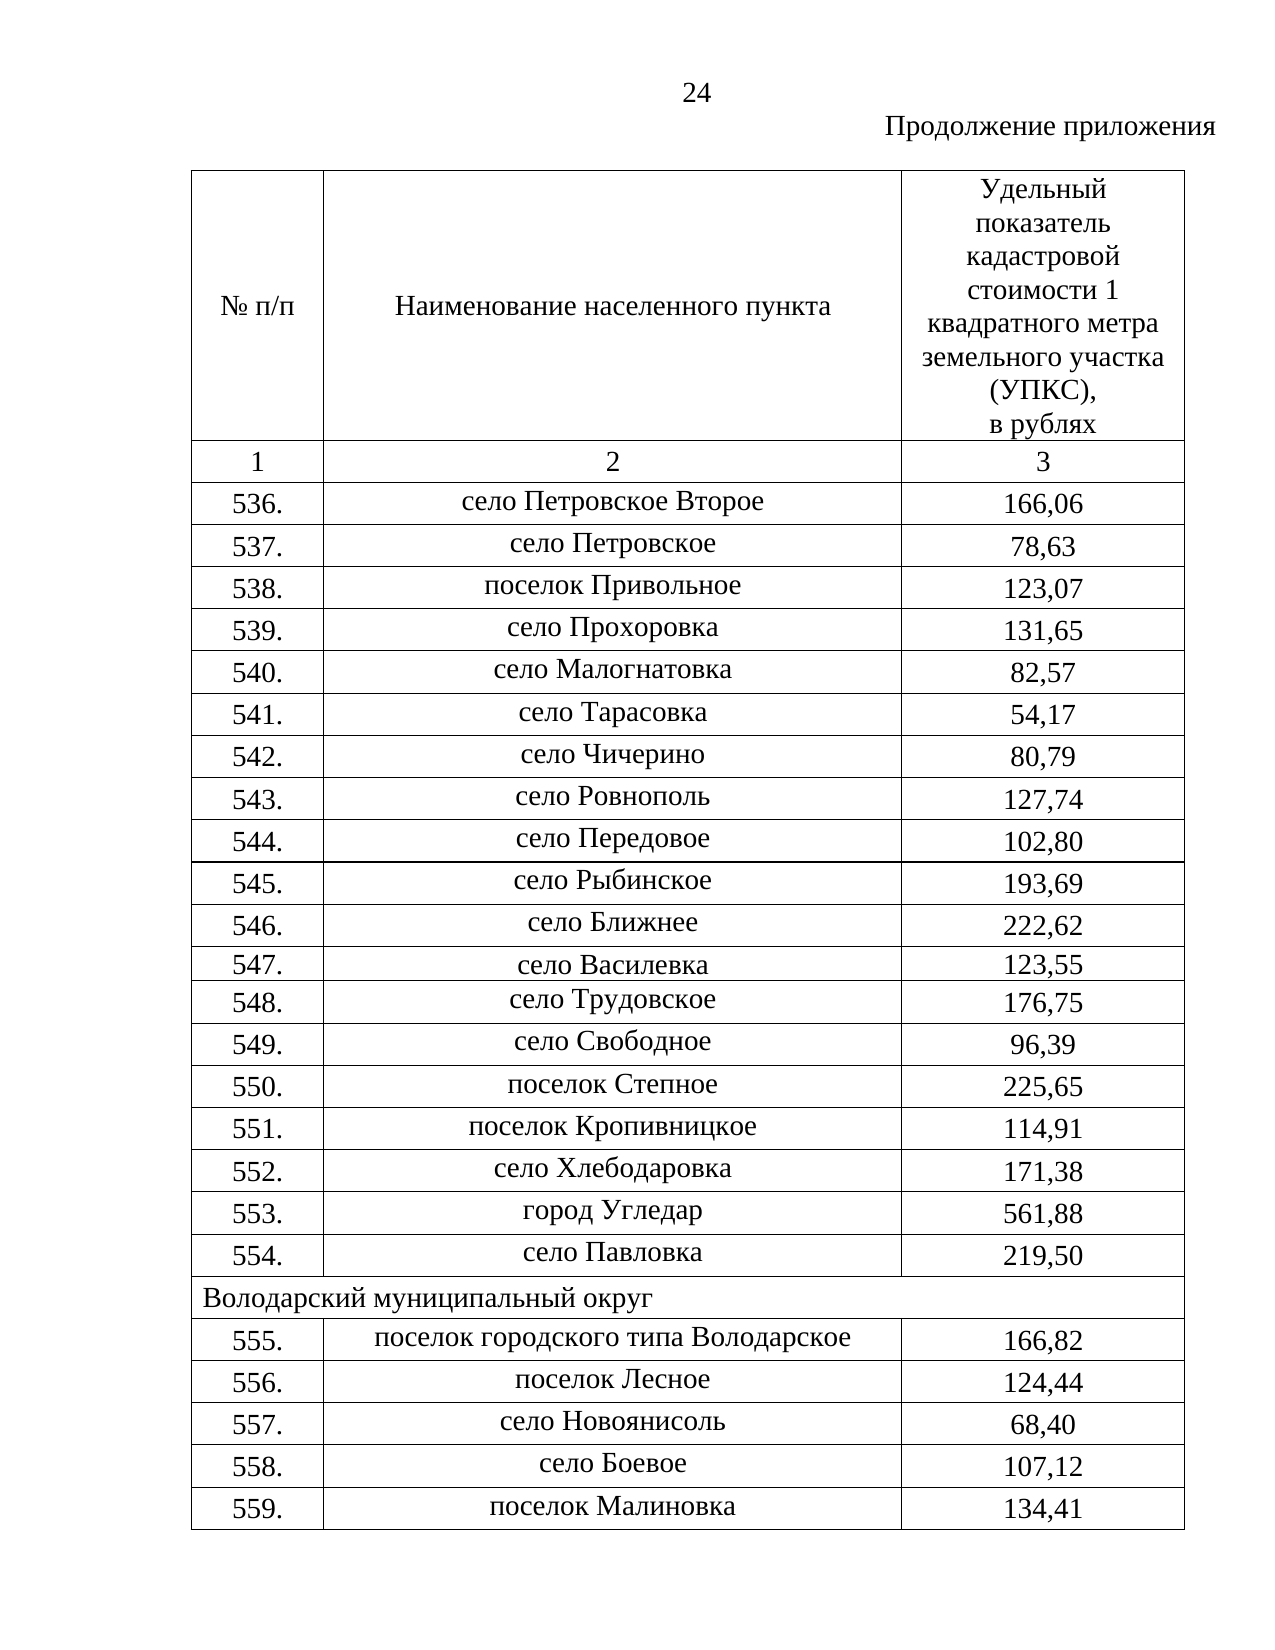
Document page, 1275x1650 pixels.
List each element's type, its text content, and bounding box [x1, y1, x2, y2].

table_cell 542. [192, 736, 323, 777]
table_cell 551. [192, 1108, 323, 1149]
table_cell село Павловка [324, 1235, 901, 1276]
table_cell село Ровнополь [324, 778, 901, 819]
table_cell село Тарасовка [324, 694, 901, 735]
table_cell 549. [192, 1024, 323, 1065]
table_cell 1 [192, 441, 323, 482]
table_cell 123,07 [902, 567, 1184, 608]
table_cell 68,40 [902, 1403, 1184, 1444]
table_cell 557. [192, 1403, 323, 1444]
table_cell 546. [192, 905, 323, 946]
table_cell 171,38 [902, 1150, 1184, 1191]
table_cell село Малогнатовка [324, 651, 901, 693]
table_cell 134,41 [902, 1488, 1184, 1529]
table_cell село Чичерино [324, 736, 901, 777]
table_cell 541. [192, 694, 323, 735]
table_cell 540. [192, 651, 323, 693]
table_cell 219,50 [902, 1235, 1184, 1276]
table_header Наименование населенного пункта [324, 171, 901, 439]
table_cell 222,62 [902, 905, 1184, 946]
table_cell село Новоянисоль [324, 1403, 901, 1444]
table_cell 102,80 [902, 820, 1184, 861]
table_cell 537. [192, 525, 323, 566]
table_cell 544. [192, 820, 323, 861]
table_header Удельный показатель кадастровой стоимости 1 квадратного метра земельного участка (УПКС), в рублях [902, 171, 1184, 439]
table_cell село Рыбинское [324, 863, 901, 903]
table_cell 82,57 [902, 651, 1184, 693]
table_cell 80,79 [902, 736, 1184, 777]
table_cell село Петровское [324, 525, 901, 566]
table_cell 176,75 [902, 981, 1184, 1022]
table_cell 543. [192, 778, 323, 819]
table_cell 225,65 [902, 1066, 1184, 1107]
table_cell 193,69 [902, 863, 1184, 903]
table_cell 554. [192, 1235, 323, 1276]
table_cell село Трудовское [324, 981, 901, 1022]
table_cell село Боевое [324, 1445, 901, 1487]
table_header № п/п [192, 171, 323, 439]
table_cell 127,74 [902, 778, 1184, 819]
table_cell село Свободное [324, 1024, 901, 1065]
table_cell 561,88 [902, 1192, 1184, 1233]
table_cell 166,82 [902, 1319, 1184, 1360]
table_cell 555. [192, 1319, 323, 1360]
table_cell село Василевка [324, 947, 901, 980]
table_cell 78,63 [902, 525, 1184, 566]
table_cell 3 [902, 441, 1184, 482]
table_cell 556. [192, 1361, 323, 1402]
table_cell 545. [192, 863, 323, 903]
table_cell 550. [192, 1066, 323, 1107]
table_cell село Передовое [324, 820, 901, 861]
table_cell село Хлебодаровка [324, 1150, 901, 1191]
table_cell Володарский муниципальный округ [192, 1277, 1184, 1318]
table_cell город Угледар [324, 1192, 901, 1233]
table_cell 547. [192, 947, 323, 980]
table_cell 536. [192, 483, 323, 524]
table_cell 2 [324, 441, 901, 482]
table_cell 54,17 [902, 694, 1184, 735]
table_cell село Ближнее [324, 905, 901, 946]
table_cell 124,44 [902, 1361, 1184, 1402]
table_cell 131,65 [902, 609, 1184, 650]
table_cell село Прохоровка [324, 609, 901, 650]
table_cell 96,39 [902, 1024, 1184, 1065]
table_cell 539. [192, 609, 323, 650]
table_cell поселок Кропивницкое [324, 1108, 901, 1149]
table_cell 558. [192, 1445, 323, 1487]
table_cell 538. [192, 567, 323, 608]
table_cell село Петровское Второе [324, 483, 901, 524]
table_cell 123,55 [902, 947, 1184, 980]
table_cell 114,91 [902, 1108, 1184, 1149]
table_cell поселок Привольное [324, 567, 901, 608]
table_cell 107,12 [902, 1445, 1184, 1487]
table_cell поселок Лесное [324, 1361, 901, 1402]
table_cell 552. [192, 1150, 323, 1191]
table_cell 548. [192, 981, 323, 1022]
table_cell 559. [192, 1488, 323, 1529]
table_cell 553. [192, 1192, 323, 1233]
table_cell 166,06 [902, 483, 1184, 524]
table_cell поселок городского типа Володарское [324, 1319, 901, 1360]
table_cell поселок Малиновка [324, 1488, 901, 1529]
table_cell поселок Степное [324, 1066, 901, 1107]
